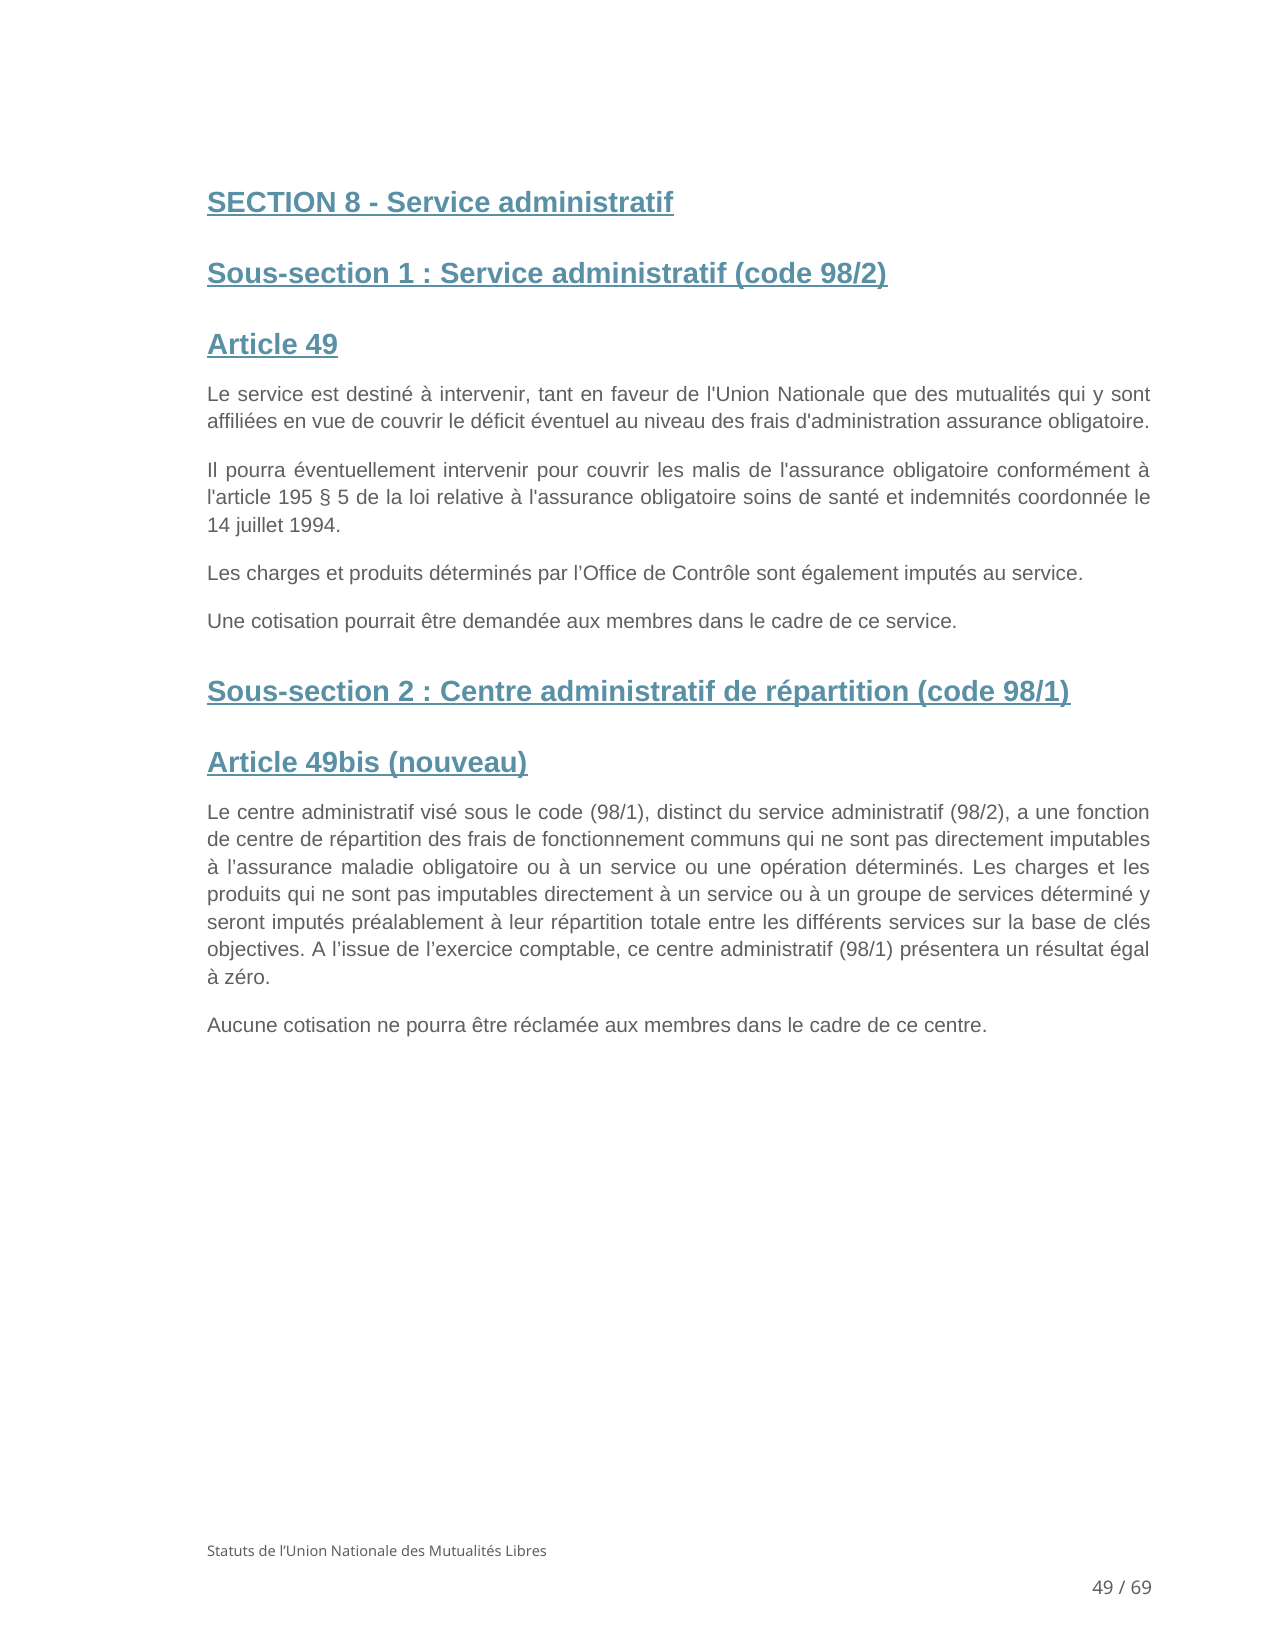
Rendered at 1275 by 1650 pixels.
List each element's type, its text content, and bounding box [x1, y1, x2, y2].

subtitle Article 49bis (nouveau) [207, 745, 1152, 779]
text Aucune cotisation ne pourra être réclamée aux membres dans le cadre de ce centre. [207, 1013, 1152, 1037]
subtitle Sous-section 1 : Service administratif (code 98/2) [207, 256, 1152, 290]
subtitle Sous-section 2 : Centre administratif de répartition (code 98/1) [207, 674, 1152, 708]
text Il pourra éventuellement intervenir pour couvrir les malis de l'assurance obligatoire conformément à l'article 195 § 5 de la loi relative à l'assurance obligatoire soins de santé et indemnités coordonnée le 14 juillet 1994. [207, 457, 1152, 536]
subtitle Article 49 [207, 327, 1152, 361]
text Le centre administratif visé sous le code (98/1), distinct du service administratif (98/2), a une fonction de centre de répartition des frais de fonctionnement communs qui ne sont pas directement imputables à l’assurance maladie obligatoire ou à un service ou une opération déterminés. Les charges et les produits qui ne sont pas imputables directement à un service ou à un groupe de services déterminé y seront imputés préalablement à leur répartition totale entre les différents services sur la base de clés objectives. A l’issue de l’exercice comptable, ce centre administratif (98/1) présentera un résultat égal à zéro. [207, 799, 1152, 988]
text Le service est destiné à intervenir, tant en faveur de l'Union Nationale que des mutualités qui y sont affiliées en vue de couvrir le déficit éventuel au niveau des frais d'administration assurance obligatoire. [207, 382, 1152, 433]
text Une cotisation pourrait être demandée aux membres dans le cadre de ce service. [207, 609, 1152, 633]
text Les charges et produits déterminés par l’Office de Contrôle sont également imputés au service. [207, 561, 1152, 585]
subtitle SECTION 8 - Service administratif [207, 185, 1152, 219]
